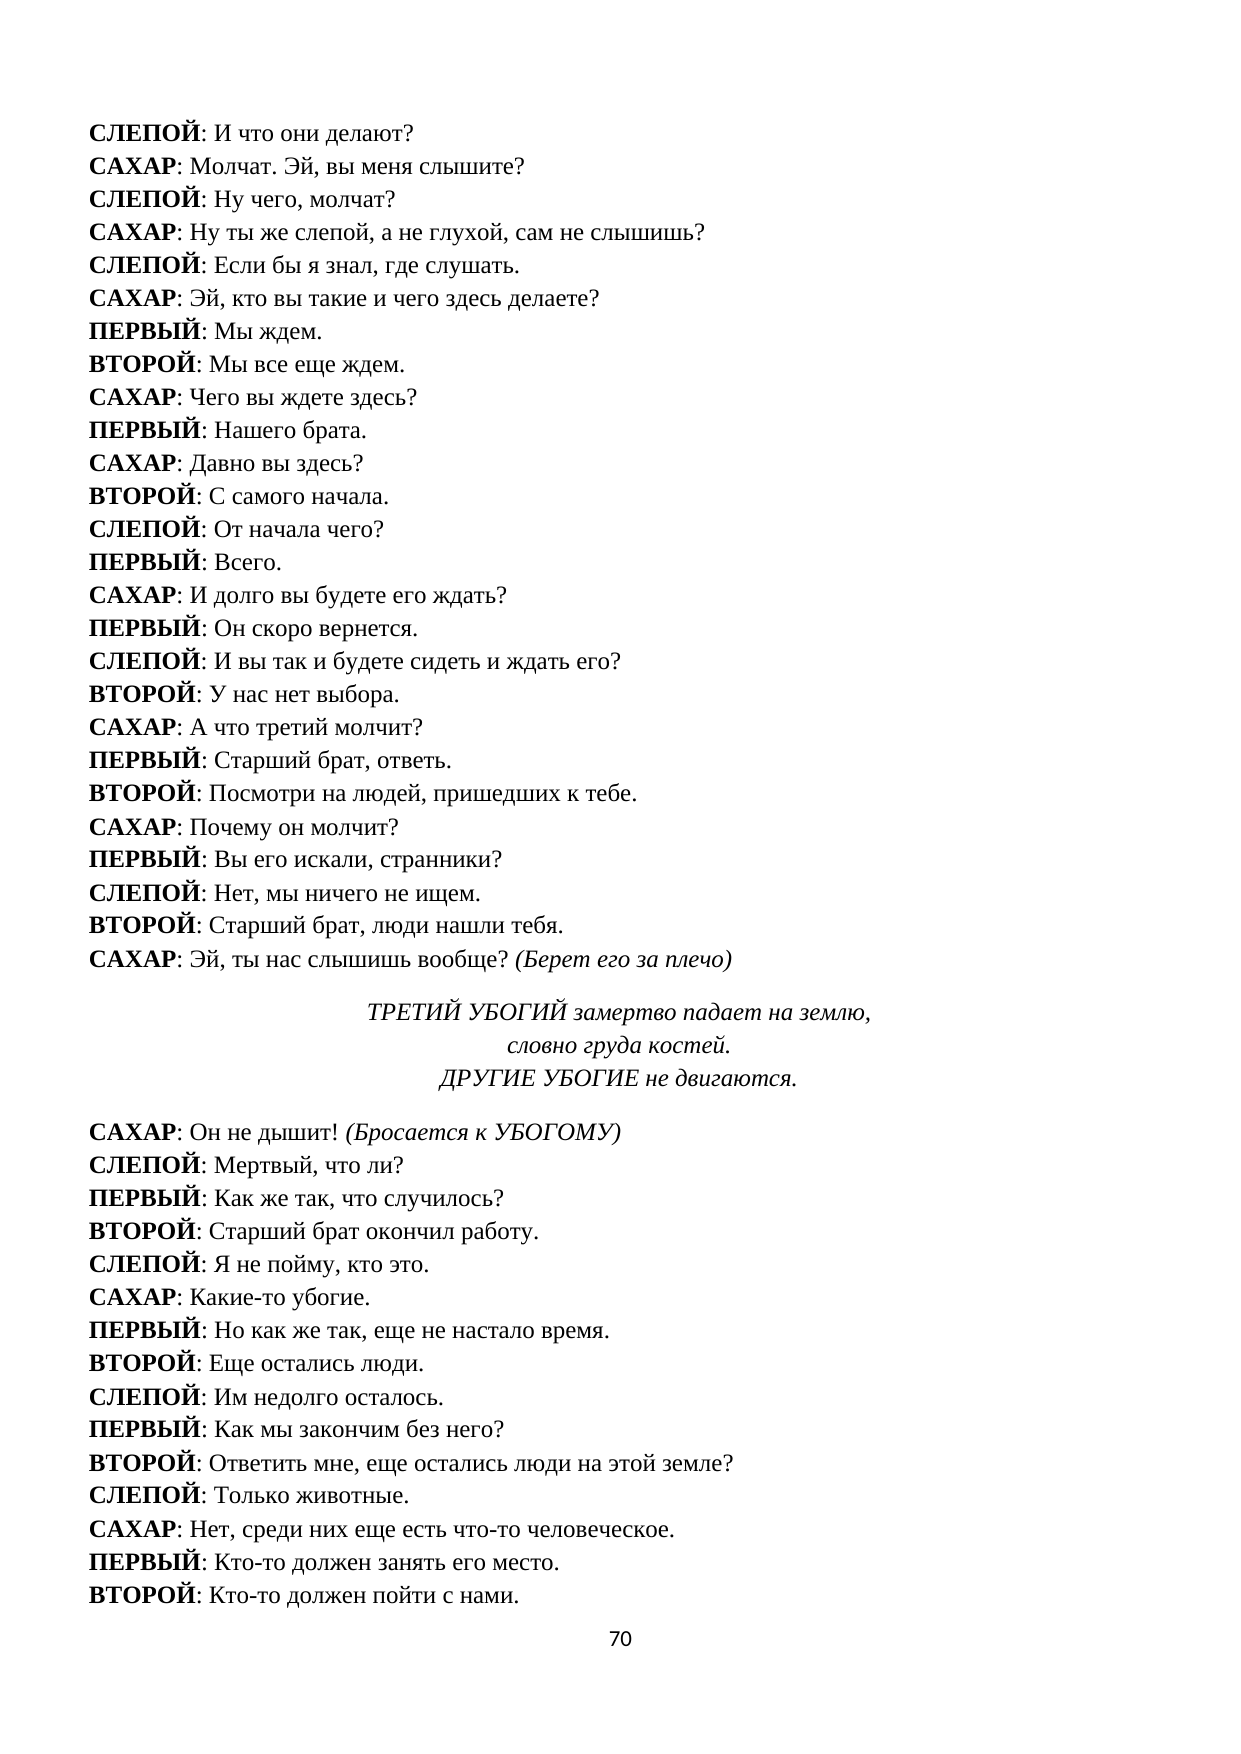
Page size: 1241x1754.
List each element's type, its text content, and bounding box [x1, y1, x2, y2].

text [89, 1117, 1152, 1608]
text ТРЕТИЙ УБОГИЙ замертво падает на землю, словно груда костей. ДРУГИЕ УБОГИЕ не двигаются. [89, 997, 1152, 1092]
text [89, 118, 1152, 972]
